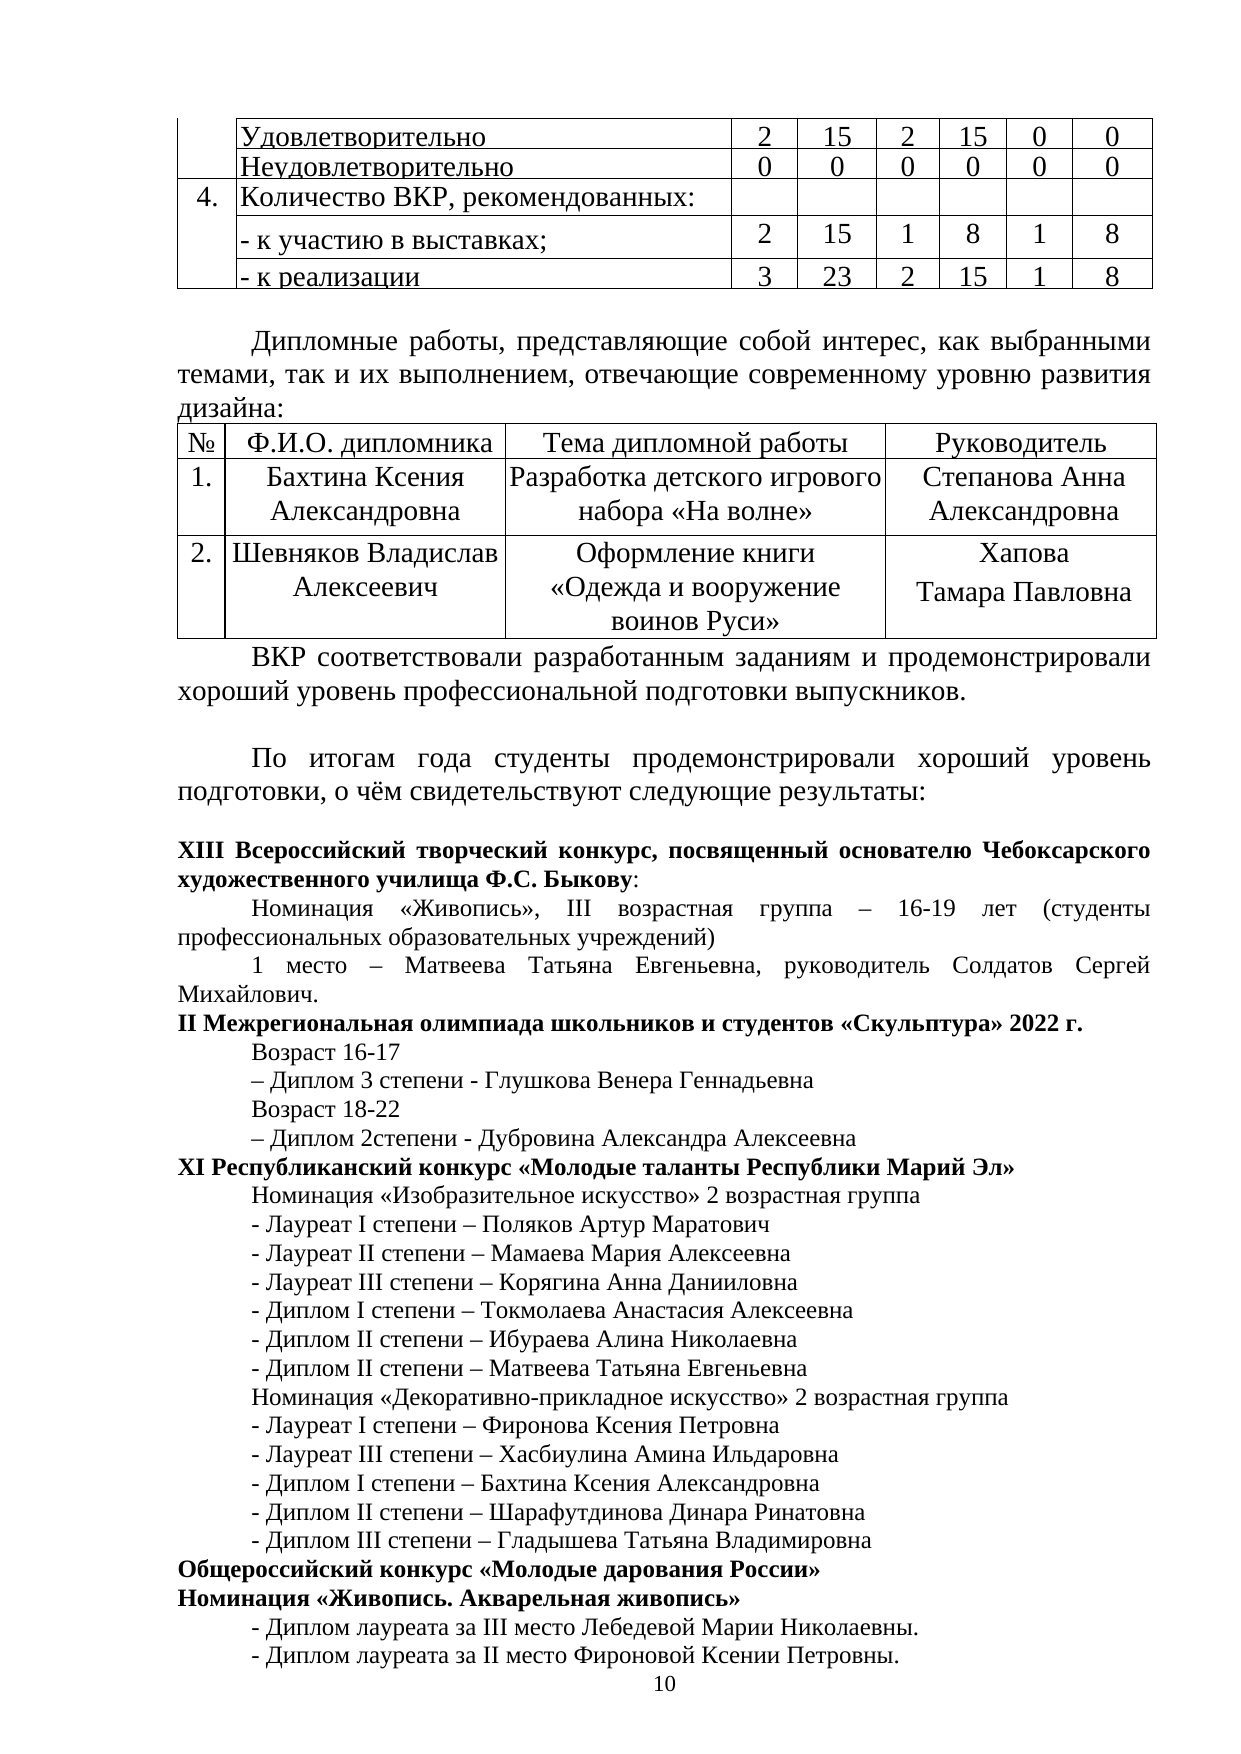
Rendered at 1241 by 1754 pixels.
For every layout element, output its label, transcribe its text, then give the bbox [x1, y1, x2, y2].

text - Диплом III степени – Гладышева Татьяна Владимировна [177, 1526, 1152, 1554]
text По итогам года студенты продемонстрировали хороший уровень подготовки, о чём свидетельствуют следующие результаты: [177, 740, 1152, 807]
table_header Тема дипломной работы [506, 424, 885, 458]
table_cell 0 [1007, 149, 1072, 178]
table_cell Хапова Тамара Павловна [886, 536, 1156, 638]
text - Лауреат III степени – Корягина Анна Данииловна [177, 1267, 1152, 1296]
text II Межрегиональная олимпиада школьников и студентов «Скульптура» 2022 г. [177, 1008, 1152, 1037]
table_cell Степанова Анна Александровна [886, 459, 1156, 534]
table_cell Оформление книги «Одежда и вооружение воинов Руси» [506, 536, 885, 638]
table_header Ф.И.О. дипломника [226, 424, 505, 458]
table_cell 2 [732, 216, 797, 258]
table_cell Бахтина Ксения Александровна [226, 459, 505, 534]
table_cell [798, 179, 876, 215]
table_cell Шевняков Владислав Алексеевич [226, 536, 505, 638]
table_cell Удовлетворительно [237, 119, 731, 148]
table_cell 0 [732, 149, 797, 178]
text 1 место – Матвеева Татьяна Евгеньевна, руководитель Солдатов Сергей Михайлович. [177, 951, 1152, 1008]
text - Лауреат I степени – Фиронова Ксения Петровна [177, 1411, 1152, 1439]
table_cell 4. [178, 179, 236, 288]
table_cell 1 [1007, 216, 1072, 258]
table_header Руководитель [886, 424, 1156, 458]
table_cell 2 [877, 119, 939, 148]
text - Диплом II степени – Матвеева Татьяна Евгеньевна [177, 1353, 1152, 1382]
table_cell Количество ВКР, рекомендованных: [237, 179, 731, 215]
table_cell 15 [940, 119, 1006, 148]
text - Лауреат I степени – Поляков Артур Маратович [177, 1209, 1152, 1238]
table_cell 3 [732, 259, 797, 288]
table_cell [877, 179, 939, 215]
text Возраст 18-22 [177, 1094, 1152, 1123]
table_header № [178, 424, 224, 458]
text ВКР соответствовали разработанным заданиям и продемонстрировали хороший уровень профессиональной подготовки выпускников. [177, 639, 1152, 706]
table_cell 2 [732, 119, 797, 148]
table_cell 0 [1073, 119, 1152, 148]
table_cell 8 [1073, 216, 1152, 258]
table_cell 15 [940, 259, 1006, 288]
table_cell 0 [798, 149, 876, 178]
text - Диплом II степени – Ибураева Алина Николаевна [177, 1324, 1152, 1353]
text - Диплом II степени – Шарафутдинова Динара Ринатовна [177, 1497, 1152, 1526]
text Возраст 16-17 [177, 1037, 1152, 1066]
text - Лауреат III степени – Хасбиулина Амина Ильдаровна [177, 1439, 1152, 1468]
table_cell 15 [798, 216, 876, 258]
list Дипломные работы, представляющие собой интерес, как выбранными темами, так и их выполнением, отвечающие современному уровню развития дизайна: [177, 323, 1152, 423]
text – Диплом 2степени - Дубровина Александра Алексеевна [177, 1123, 1152, 1152]
table_cell 15 [798, 119, 876, 148]
table_cell - к реализации [237, 259, 731, 288]
text - Диплом I степени – Бахтина Ксения Александровна [177, 1468, 1152, 1497]
table_cell [940, 179, 1006, 215]
table_cell 0 [940, 149, 1006, 178]
text - Лауреат II степени – Мамаева Мария Алексеевна [177, 1238, 1152, 1267]
text - Диплом I степени – Токмолаева Анастасия Алексеевна [177, 1296, 1152, 1324]
table_cell [1007, 179, 1072, 215]
text - Диплом лауреата за III место Лебедевой Марии Николаевны. [177, 1612, 1152, 1641]
text Номинация «Декоративно-прикладное искусство» 2 возрастная группа [177, 1382, 1152, 1411]
text XI Республиканский конкурс «Молодые таланты Республики Марий Эл» [177, 1152, 1152, 1181]
text Номинация «Изобразительное искусство» 2 возрастная группа [177, 1181, 1152, 1209]
table_cell 1 [1007, 259, 1072, 288]
table_cell 1 [877, 216, 939, 258]
table_cell - к участию в выставках; [237, 216, 731, 258]
text - Диплом лауреата за II место Фироновой Ксении Петровны. [177, 1641, 1152, 1669]
text Общероссийский конкурс «Молодые дарования России» [177, 1554, 1152, 1583]
table_cell 2. [178, 536, 224, 638]
table_cell 23 [798, 259, 876, 288]
table_cell 0 [1073, 149, 1152, 178]
table_cell Разработка детского игрового набора «На волне» [506, 459, 885, 534]
table_cell 8 [940, 216, 1006, 258]
table_cell Неудовлетворительно [237, 149, 731, 178]
text Номинация «Живопись. Акварельная живопись» [177, 1583, 1152, 1612]
table_cell 0 [877, 149, 939, 178]
text Номинация «Живопись», III возрастная группа – 16-19 лет (студенты профессиональных образовательных учреждений) [177, 893, 1152, 951]
table_cell [732, 179, 797, 215]
table_cell 8 [1073, 259, 1152, 288]
table_cell 1. [178, 459, 224, 534]
text – Диплом 3 степени - Глушкова Венера Геннадьевна [177, 1066, 1152, 1094]
table_cell 0 [1007, 119, 1072, 148]
table_cell [1073, 179, 1152, 215]
table_cell 2 [877, 259, 939, 288]
text XIII Всероссийский творческий конкурс, посвященный основателю Чебоксарского художественного училища Ф.С. Быкову: [177, 836, 1152, 893]
